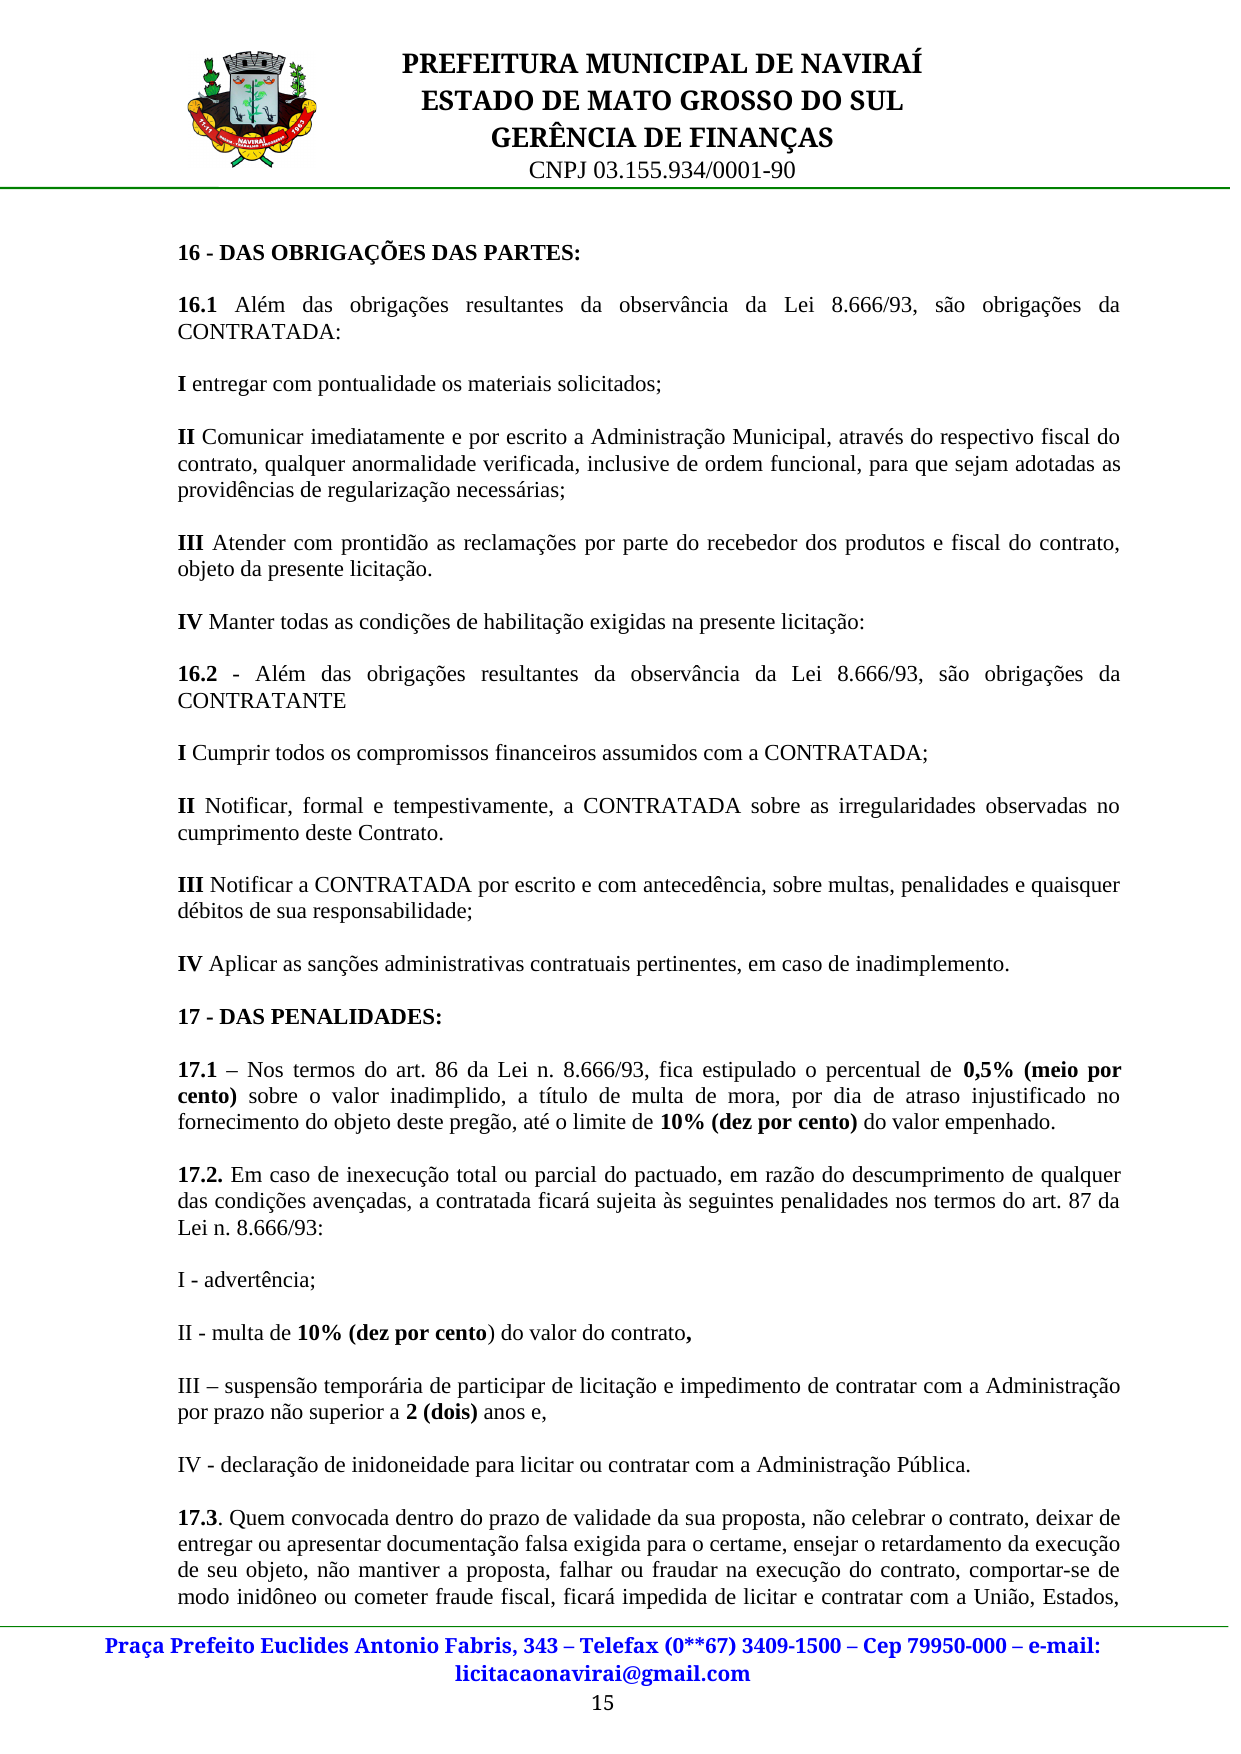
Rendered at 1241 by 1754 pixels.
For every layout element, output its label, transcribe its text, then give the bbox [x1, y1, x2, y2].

text 16.2 - Além das obrigações resultantes da observância da Lei 8.666/93, são obrigações da CONTRATANTE [177, 660, 1122, 713]
text IV - declaração de inidoneidade para licitar ou contratar com a Administração Pública. [177, 1451, 1122, 1477]
text IV Manter todas as condições de habilitação exigidas na presente licitação: [177, 608, 1122, 634]
text II Comunicar imediatamente e por escrito a Administração Municipal, através do respectivo fiscal do contrato, qualquer anormalidade verificada, inclusive de ordem funcional, para que sejam adotadas as providências de regularização necessárias; [177, 423, 1122, 502]
text 17.2. Em caso de inexecução total ou parcial do pactuado, em razão do descumprimento de qualquer das condições avençadas, a contratada ficará sujeita às seguintes penalidades nos termos do art. 87 da Lei n. 8.666/93: [177, 1161, 1122, 1240]
text I - advertência; [177, 1267, 1122, 1293]
text 16 - DAS OBRIGAÇÕES DAS PARTES: [177, 239, 1122, 265]
picture [187, 51, 317, 168]
text II Notificar, formal e tempestivamente, a CONTRATADA sobre as irregularidades observadas no cumprimento deste Contrato. [177, 792, 1122, 845]
text I Cumprir todos os compromissos financeiros assumidos com a CONTRATADA; [177, 739, 1122, 766]
text III – suspensão temporária de participar de licitação e impedimento de contratar com a Administração por prazo não superior a 2 (dois) anos e, [177, 1372, 1122, 1425]
text III Notificar a CONTRATADA por escrito e com antecedência, sobre multas, penalidades e quaisquer débitos de sua responsabilidade; [177, 871, 1122, 924]
text III Atender com prontidão as reclamações por parte do recebedor dos produtos e fiscal do contrato, objeto da presente licitação. [177, 529, 1122, 581]
text IV Aplicar as sanções administrativas contratuais pertinentes, em caso de inadimplemento. [177, 950, 1122, 977]
text 16.1 Além das obrigações resultantes da observância da Lei 8.666/93, são obrigações da CONTRATADA: [177, 291, 1122, 344]
text 17.1 – Nos termos do art. 86 da Lei n. 8.666/93, fica estipulado o percentual de 0,5% (meio por cento) sobre o valor inadimplido, a título de multa de mora, por dia de atraso injustificado no fornecimento do objeto deste pregão, até o limite de 10% (dez por cento) do valor empenhado. [177, 1056, 1122, 1135]
text II - multa de 10% (dez por cento) do valor do contrato, [177, 1319, 1122, 1346]
text 17 - DAS PENALIDADES: [177, 1003, 1122, 1029]
text I entregar com pontualidade os materiais solicitados; [177, 371, 1122, 397]
